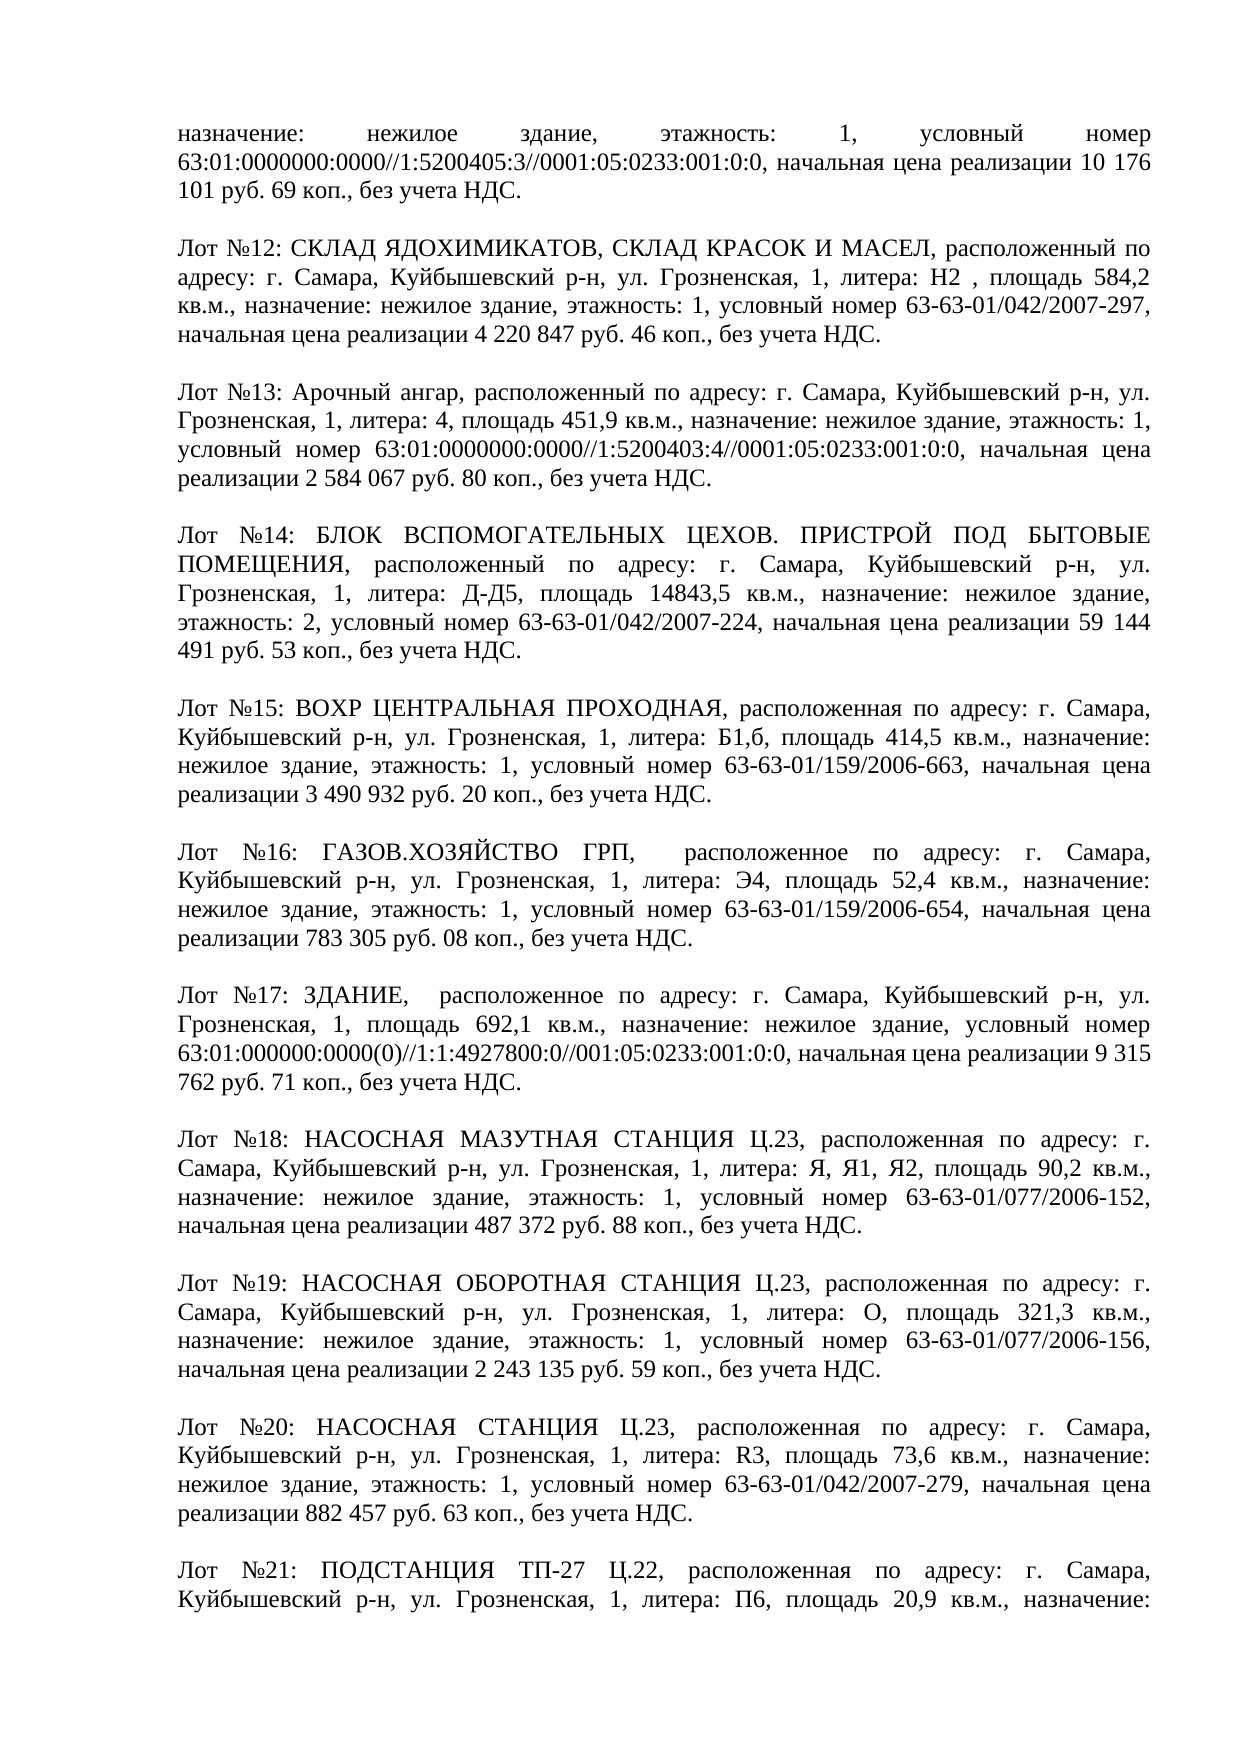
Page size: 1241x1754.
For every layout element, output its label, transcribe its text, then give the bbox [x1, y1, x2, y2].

text Лот №12: СКЛАД ЯДОХИМИКАТОВ, СКЛАД КРАСОК И МАСЕЛ, расположенный по адресу: г. Самара, Куйбышевский р-н, ул. Грозненская, 1, литера: Н2 , площадь 584,2 кв.м., назначение: нежилое здание, этажность: 1, условный номер 63-63-01/042/2007-297, начальная цена реализации 4 220 847 руб. 46 коп., без учета НДС. [177, 233, 1152, 348]
text Лот №20: НАСОСНАЯ СТАНЦИЯ Ц.23, расположенная по адресу: г. Самара, Куйбышевский р-н, ул. Грозненская, 1, литера: R3, площадь 73,6 кв.м., назначение: нежилое здание, этажность: 1, условный номер 63-63-01/042/2007-279, начальная цена реализации 882 457 руб. 63 коп., без учета НДС. [177, 1412, 1152, 1527]
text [177, 1556, 1152, 1613]
text Лот №19: НАСОСНАЯ ОБОРОТНАЯ СТАНЦИЯ Ц.23, расположенная по адресу: г. Самара, Куйбышевский р-н, ул. Грозненская, 1, литера: О, площадь 321,3 кв.м., назначение: нежилое здание, этажность: 1, условный номер 63-63-01/077/2006-156, начальная цена реализации 2 243 135 руб. 59 коп., без учета НДС. [177, 1268, 1152, 1383]
text Лот №16: ГАЗОВ.ХОЗЯЙСТВО ГРП, расположенное по адресу: г. Самара, Куйбышевский р-н, ул. Грозненская, 1, литера: Э4, площадь 52,4 кв.м., назначение: нежилое здание, этажность: 1, условный номер 63-63-01/159/2006-654, начальная цена реализации 783 305 руб. 08 коп., без учета НДС. [177, 837, 1152, 952]
text Лот №15: ВОХР ЦЕНТРАЛЬНАЯ ПРОХОДНАЯ, расположенная по адресу: г. Самара, Куйбышевский р-н, ул. Грозненская, 1, литера: Б1,б, площадь 414,5 кв.м., назначение: нежилое здание, этажность: 1, условный номер 63-63-01/159/2006-663, начальная цена реализации 3 490 932 руб. 20 коп., без учета НДС. [177, 693, 1152, 808]
text Лот №18: НАСОСНАЯ МАЗУТНАЯ СТАНЦИЯ Ц.23, расположенная по адресу: г. Самара, Куйбышевский р-н, ул. Грозненская, 1, литера: Я, Я1, Я2, площадь 90,2 кв.м., назначение: нежилое здание, этажность: 1, условный номер 63-63-01/077/2006-152, начальная цена реализации 487 372 руб. 88 коп., без учета НДС. [177, 1124, 1152, 1239]
text Лот №17: ЗДАНИЕ, расположенное по адресу: г. Самара, Куйбышевский р-н, ул. Грозненская, 1, площадь 692,1 кв.м., назначение: нежилое здание, условный номер 63:01:000000:0000(0)//1:1:4927800:0//001:05:0233:001:0:0, начальная цена реализации 9 315 762 руб. 71 коп., без учета НДС. [177, 981, 1152, 1096]
text Лот №14: БЛОК ВСПОМОГАТЕЛЬНЫХ ЦЕХОВ. ПРИСТРОЙ ПОД БЫТОВЫЕ ПОМЕЩЕНИЯ, расположенный по адресу: г. Самара, Куйбышевский р-н, ул. Грозненская, 1, литера: Д-Д5, площадь 14843,5 кв.м., назначение: нежилое здание, этажность: 2, условный номер 63-63-01/042/2007-224, начальная цена реализации 59 144 491 руб. 53 коп., без учета НДС. [177, 521, 1152, 664]
text Лот №13: Арочный ангар, расположенный по адресу: г. Самара, Куйбышевский р-н, ул. Грозненская, 1, литера: 4, площадь 451,9 кв.м., назначение: нежилое здание, этажность: 1, условный номер 63:01:0000000:0000//1:5200403:4//0001:05:0233:001:0:0, начальная цена реализации 2 584 067 руб. 80 коп., без учета НДС. [177, 377, 1152, 492]
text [177, 118, 1152, 204]
